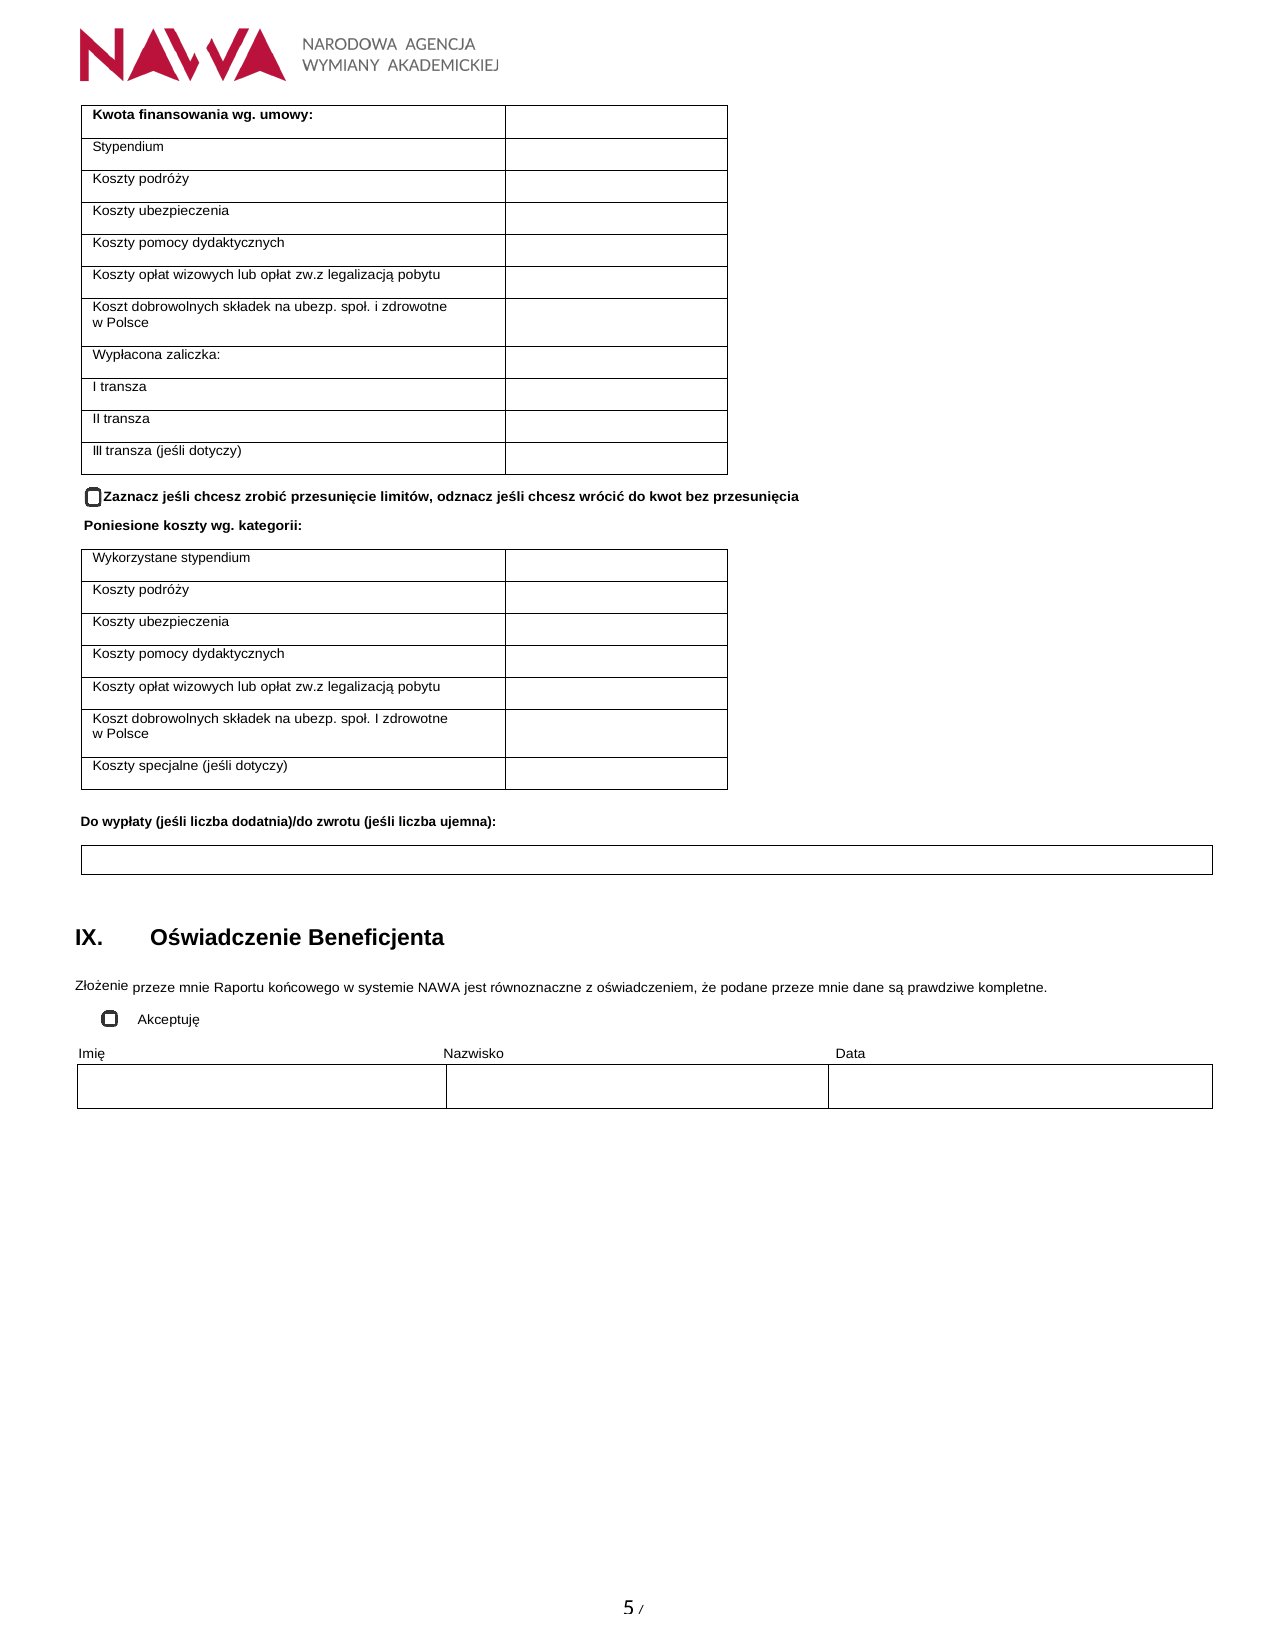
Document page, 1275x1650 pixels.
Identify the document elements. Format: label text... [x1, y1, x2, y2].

table_cell Stypendium [82, 139, 505, 169]
table_header [82, 846, 1212, 874]
table_header [447, 1065, 828, 1108]
picture [101, 1010, 118, 1027]
text Poniesione koszty wg. kategorii: [76, 518, 1212, 533]
table_cell Koszty opłat wizowych lub opłat zw.z legalizacją pobytu [82, 267, 505, 298]
table_cell Koszt dobrowolnych składek na ubezp. społ. I zdrowotne w Polsce [82, 710, 505, 757]
table_cell Koszty ubezpieczenia [82, 614, 505, 645]
table_cell II transza [82, 411, 505, 442]
text Zaznacz jeśli chcesz zrobić przesunięcie limitów, odznacz jeśli chcesz wrócić do kwot bez przesunięcia [102, 489, 1212, 504]
picture [84, 487, 102, 507]
table_cell Koszty ubezpieczenia [82, 203, 505, 234]
table_cell Koszty pomocy dydaktycznych [82, 646, 505, 677]
table_cell [506, 443, 727, 474]
table_cell [506, 171, 727, 202]
table_cell [506, 758, 727, 789]
table_cell Koszty podróży [82, 171, 505, 202]
table_cell [506, 411, 727, 442]
table_cell [506, 646, 727, 677]
table_cell [506, 710, 727, 757]
text Do wypłaty (jeśli liczba dodatnia)/do zwrotu (jeśli liczba ujemna): [80, 813, 1212, 829]
picture [79, 27, 499, 82]
table_header [78, 1065, 446, 1108]
table_cell Koszty opłat wizowych lub opłat zw.z legalizacją pobytu [82, 678, 505, 709]
table_cell [506, 614, 727, 645]
table_cell Koszty pomocy dydaktycznych [82, 235, 505, 266]
table_cell [506, 379, 727, 410]
list Akceptuję [100, 1000, 1083, 1030]
text Imię Nazwisko Data [62, 1034, 1083, 1064]
table_header [506, 106, 727, 137]
table_cell Koszty podróży [82, 582, 505, 613]
table_cell [506, 139, 727, 169]
table_cell Wypłacona zaliczka: [82, 347, 505, 378]
table_cell [506, 678, 727, 709]
table_cell Koszt dobrowolnych składek na ubezp. społ. i zdrowotne w Polsce [82, 299, 505, 346]
table_cell [506, 267, 727, 298]
table_cell III transza (jeśli dotyczy) [82, 443, 505, 474]
table_header [506, 550, 727, 581]
table_cell Koszty specjalne (jeśli dotyczy) [82, 758, 505, 789]
table_cell [506, 299, 727, 346]
table_header [829, 1065, 1212, 1108]
list Oświadczenie Beneficjenta [75, 923, 1212, 950]
table_header Wykorzystane stypendium [82, 550, 505, 581]
table_cell [506, 582, 727, 613]
table_cell [506, 203, 727, 234]
table_cell [506, 235, 727, 266]
table_cell I transza [82, 379, 505, 410]
table_header Kwota finansowania wg. umowy: [82, 106, 505, 137]
table_cell [506, 347, 727, 378]
text Złożenie przeze mnie Raportu końcowego w systemie NAWA jest równoznaczne z oświadczeniem, że podane przeze mnie dane są prawdziwe kompletne. [75, 966, 1083, 996]
